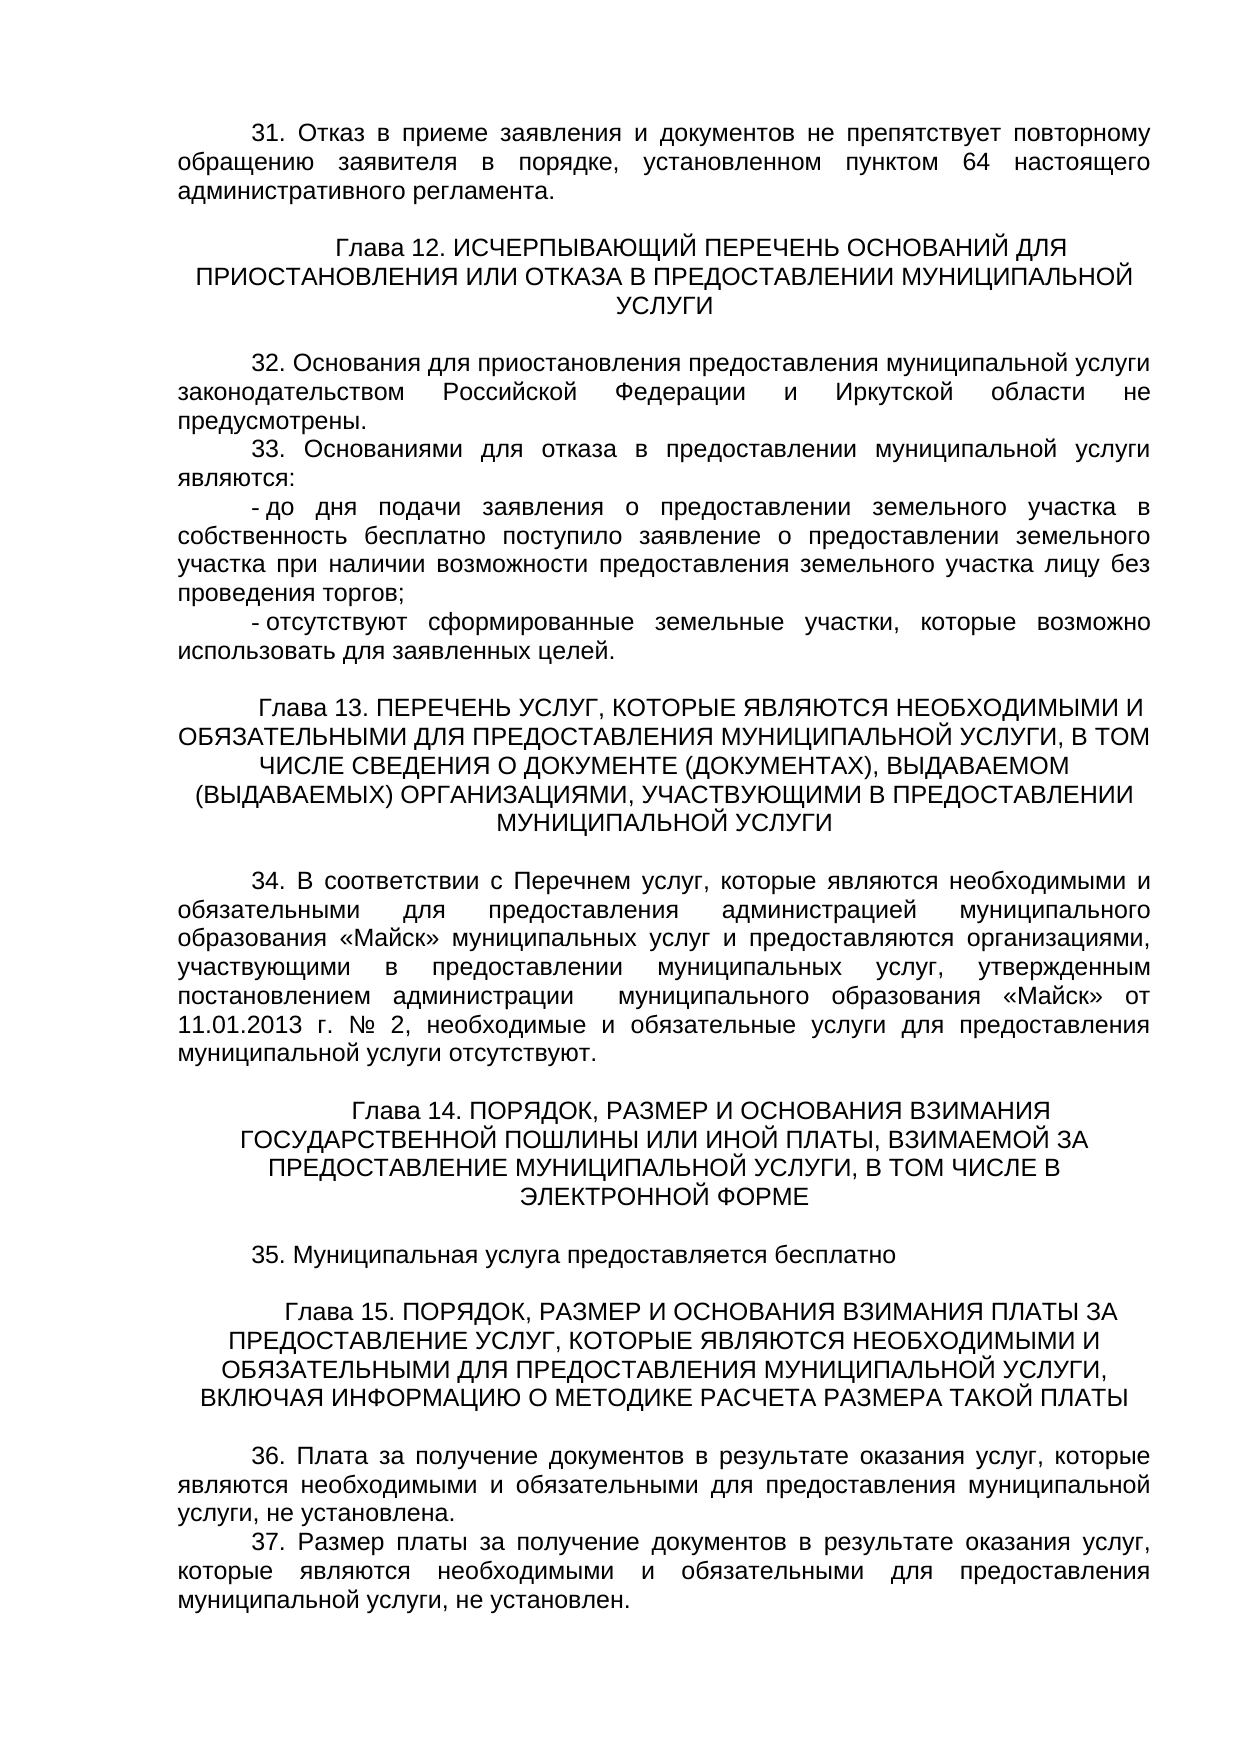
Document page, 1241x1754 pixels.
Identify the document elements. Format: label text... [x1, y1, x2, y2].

text 35. Муниципальная услуга предоставляется бесплатно [177, 1239, 1152, 1268]
text Глава 13. ПЕРЕЧЕНЬ УСЛУГ, КОТОРЫЕ ЯВЛЯЮТСЯ НЕОБХОДИМЫМИ И ОБЯЗАТЕЛЬНЫМИ ДЛЯ ПРЕДОСТАВЛЕНИЯ МУНИЦИПАЛЬНОЙ УСЛУГИ, В ТОМ ЧИСЛЕ СВЕДЕНИЯ О ДОКУМЕНТЕ (ДОКУМЕНТАХ), ВЫДАВАЕМОМ (ВЫДАВАЕМЫХ) ОРГАНИЗАЦИЯМИ, УЧАСТВУЮЩИМИ В ПРЕДОСТАВЛЕНИИ МУНИЦИПАЛЬНОЙ УСЛУГИ [177, 693, 1152, 837]
text 32. Основания для приостановления предоставления муниципальной услуги законодательством Российской Федерации и Иркутской области не предусмотрены. [177, 348, 1152, 434]
text Глава 15. ПОРЯДОК, РАЗМЕР И ОСНОВАНИЯ ВЗИМАНИЯ ПЛАТЫ ЗА ПРЕДОСТАВЛЕНИЕ УСЛУГ, КОТОРЫЕ ЯВЛЯЮТСЯ НЕОБХОДИМЫМИ И ОБЯЗАТЕЛЬНЫМИ ДЛЯ ПРЕДОСТАВЛЕНИЯ МУНИЦИПАЛЬНОЙ УСЛУГИ, ВКЛЮЧАЯ ИНФОРМАЦИЮ О МЕТОДИКЕ РАСЧЕТА РАЗМЕРА ТАКОЙ ПЛАТЫ [177, 1297, 1152, 1412]
text Глава 14. ПОРЯДОК, РАЗМЕР И ОСНОВАНИЯ ВЗИМАНИЯ ГОСУДАРСТВЕННОЙ ПОШЛИНЫ ИЛИ ИНОЙ ПЛАТЫ, ВЗИМАЕМОЙ ЗА ПРЕДОСТАВЛЕНИЕ МУНИЦИПАЛЬНОЙ УСЛУГИ, В ТОМ ЧИСЛЕ В ЭЛЕКТРОННОЙ ФОРМЕ [177, 1096, 1152, 1211]
text 31. Отказ в приеме заявления и документов не препятствует повторному обращению заявителя в порядке, установленном пунктом 64 настоящего административного регламента. [177, 118, 1152, 204]
text 36. Плата за получение документов в результате оказания услуг, которые являются необходимыми и обязательными для предоставления муниципальной услуги, не установлена. [177, 1441, 1152, 1527]
text 34. В соответствии с Перечнем услуг, которые являются необходимыми и обязательными для предоставления администрацией муниципального образования «Майск» муниципальных услуг и предоставляются организациями, участвующими в предоставлении муниципальных услуг, утвержденным постановлением администрации муниципального образования «Майск» от 11.01.2013 г. № 2, необходимые и обязательные услуги для предоставления муниципальной услуги отсутствуют. [177, 866, 1152, 1067]
text 37. Размер платы за получение документов в результате оказания услуг, которые являются необходимыми и обязательными для предоставления муниципальной услуги, не установлен. [177, 1527, 1152, 1613]
list до дня подачи заявления о предоставлении земельного участка в собственность бесплатно поступило заявление о предоставлении земельного участка при наличии возможности предоставления земельного участка лицу без проведения торгов; [177, 492, 1152, 607]
text Глава 12. ИСЧЕРПЫВАЮЩИЙ Перечень оснований для приостановления или отказа в предоставлении МУНИЦИПАЛЬНОЙ услуги [177, 233, 1152, 319]
list отсутствуют сформированные земельные участки, которые возможно использовать для заявленных целей. [177, 607, 1152, 664]
text 33. Основаниями для отказа в предоставлении муниципальной услуги являются: [177, 434, 1152, 492]
